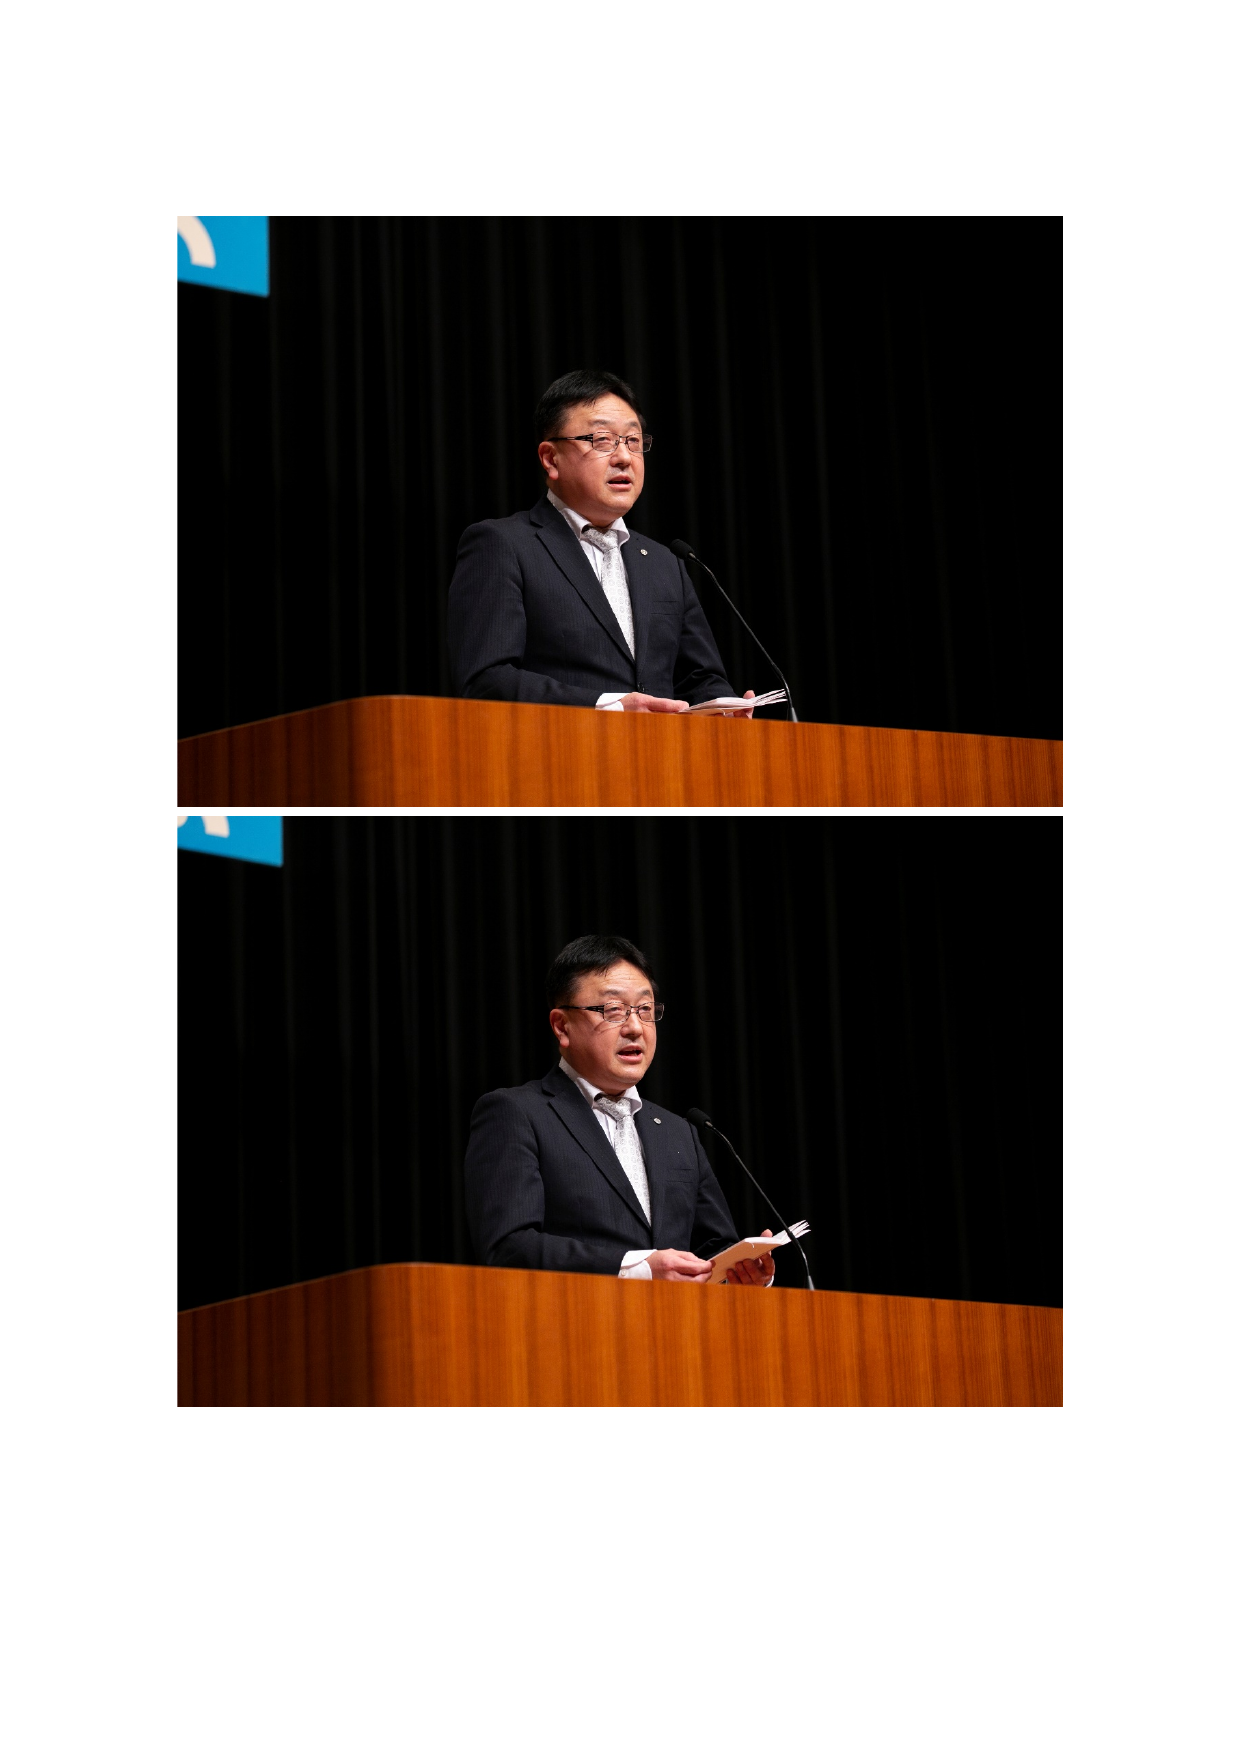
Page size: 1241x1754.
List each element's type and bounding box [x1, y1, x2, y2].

picture [201, 816, 230, 838]
picture [177, 816, 188, 828]
picture [177, 216, 216, 268]
picture [177, 816, 1063, 1407]
picture [177, 216, 1063, 807]
